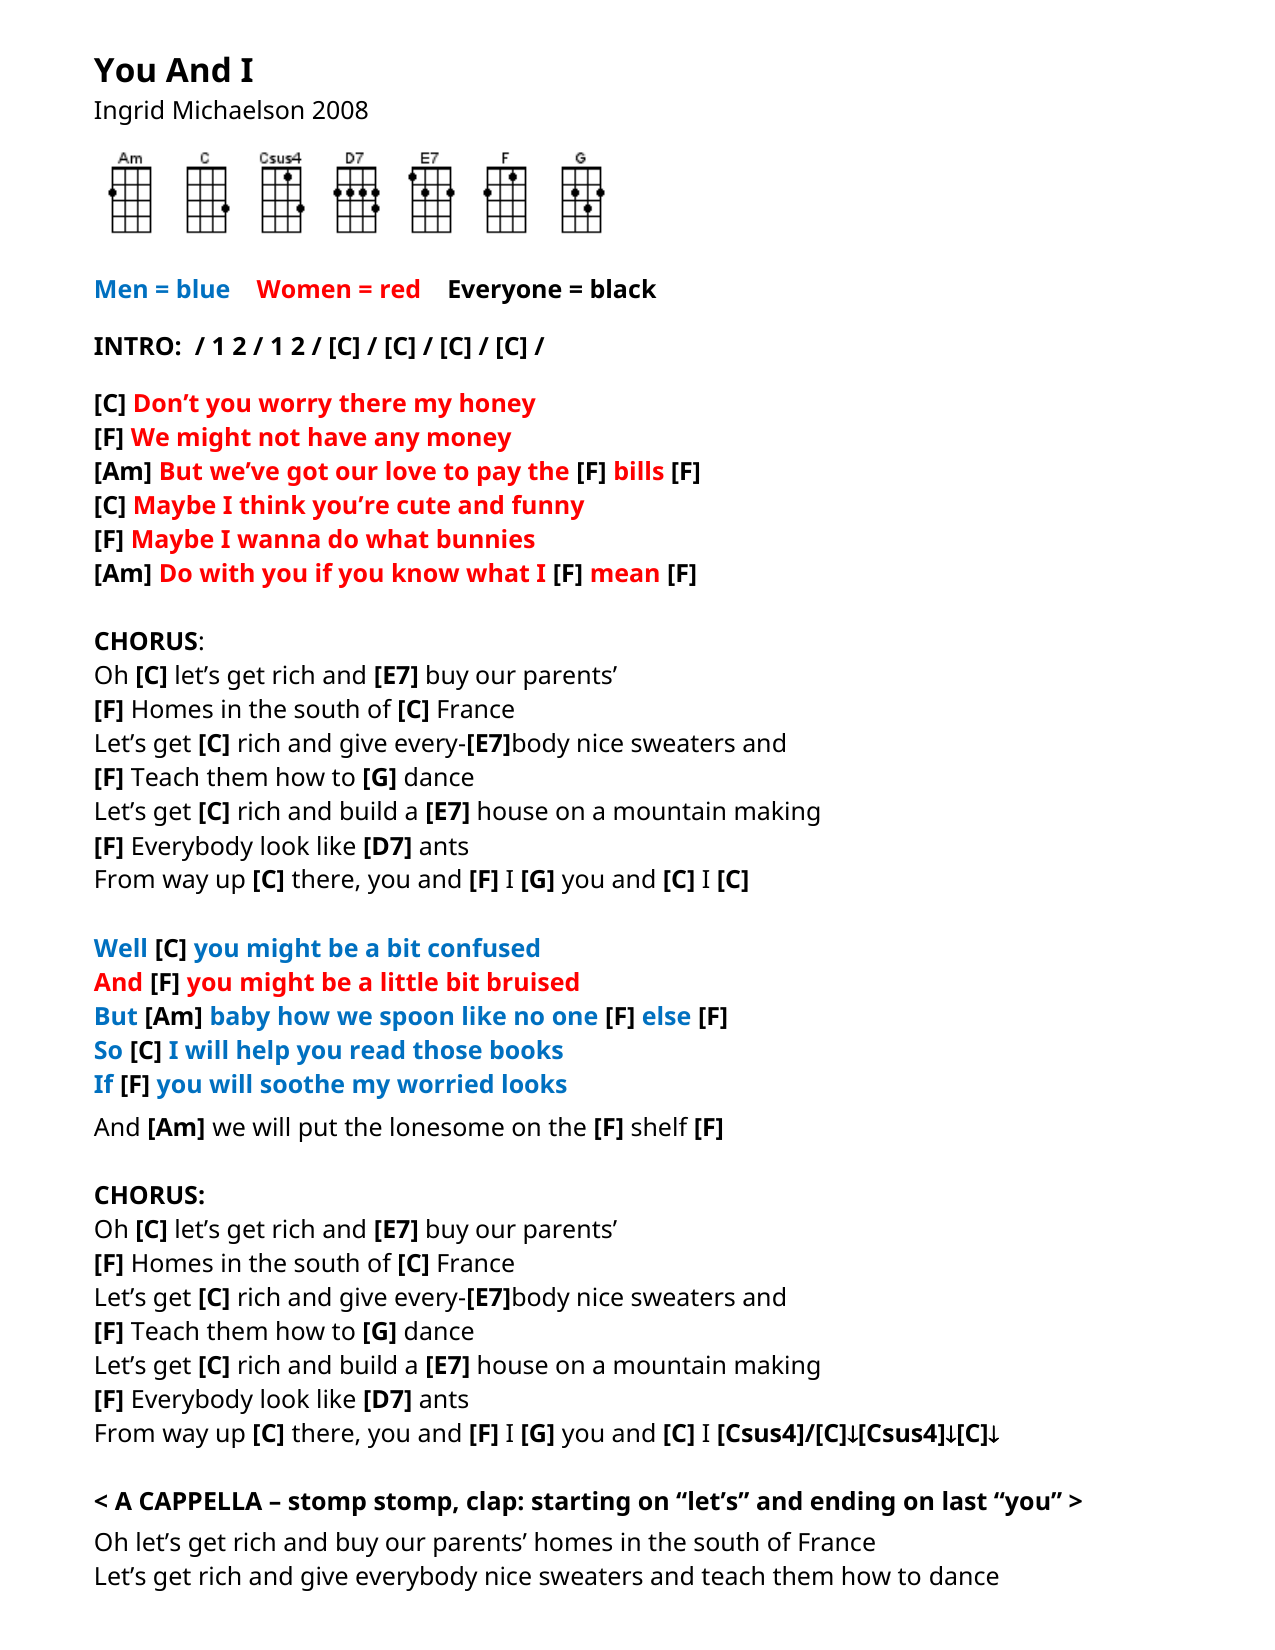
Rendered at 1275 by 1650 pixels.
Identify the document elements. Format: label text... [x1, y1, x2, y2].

text [F] Homes in the south of [C] France [94, 692, 1256, 726]
text If [F] you will soothe my worried looks [94, 1067, 1256, 1101]
text [F] Everybody look like [D7] ants [94, 1382, 1256, 1416]
text [C] Maybe I think you’re cute and funny [94, 487, 1256, 522]
text INTRO: / 1 2 / 1 2 / [C] / [C] / [C] / [C] / [94, 328, 1256, 363]
text Let’s get [C] rich and give every-[E7]body nice sweaters and [94, 1279, 1256, 1313]
text From way up [C] there, you and [F] I [G] you and [C] I [C] [94, 862, 1256, 896]
text [F] Teach them how to [G] dance [94, 1313, 1256, 1348]
text CHORUS: [94, 624, 1256, 658]
text But [Am] baby how we spoon like no one [F] else [F] [94, 998, 1256, 1032]
text [Am] But we’ve got our love to pay the [F] bills [F] [94, 453, 1256, 487]
text Oh let’s get rich and buy our parents’ homes in the south of France [94, 1524, 1256, 1558]
text Well [C] you might be a bit confused [94, 930, 1256, 964]
text [F] Everybody look like [D7] ants [94, 828, 1256, 862]
text CHORUS: [94, 1177, 1256, 1211]
text Ingrid Michaelson 2008 [94, 92, 1256, 126]
subtitle You And I [94, 47, 1256, 92]
text < A CAPPELLA – stomp stomp, clap: starting on “let’s” and ending on last “you” > [94, 1484, 1256, 1518]
text Let’s get [C] rich and give every-[E7]body nice sweaters and [94, 726, 1256, 760]
text Let’s get [C] rich and build a [E7] house on a mountain making [94, 1348, 1256, 1382]
text [Am] Do with you if you know what I [F] mean [F] [94, 556, 1256, 590]
text [F] We might not have any money [94, 419, 1256, 453]
text And [F] you might be a little bit bruised [94, 964, 1256, 998]
text [F] Teach them how to [G] dance [94, 760, 1256, 794]
text Let’s get rich and give everybody nice sweaters and teach them how to dance [94, 1558, 1256, 1592]
text Oh [C] let’s get rich and [E7] buy our parents’ [94, 658, 1256, 692]
text So [C] I will help you read those books [94, 1032, 1256, 1067]
text Let’s get [C] rich and build a [E7] house on a mountain making [94, 794, 1256, 828]
text From way up [C] there, you and [F] I [G] you and [C] I [Csus4]/[C][Csus4][C] [94, 1416, 1256, 1450]
text [F] Maybe I wanna do what bunnies [94, 522, 1256, 556]
text And [Am] we will put the lonesome on the [F] shelf [F] [94, 1109, 1256, 1143]
text Men = blue Women = red Everyone = black [94, 272, 1256, 306]
picture [93, 149, 619, 249]
text [F] Homes in the south of [C] France [94, 1245, 1256, 1279]
text [C] Don’t you worry there my honey [94, 385, 1256, 419]
text Oh [C] let’s get rich and [E7] buy our parents’ [94, 1211, 1256, 1245]
